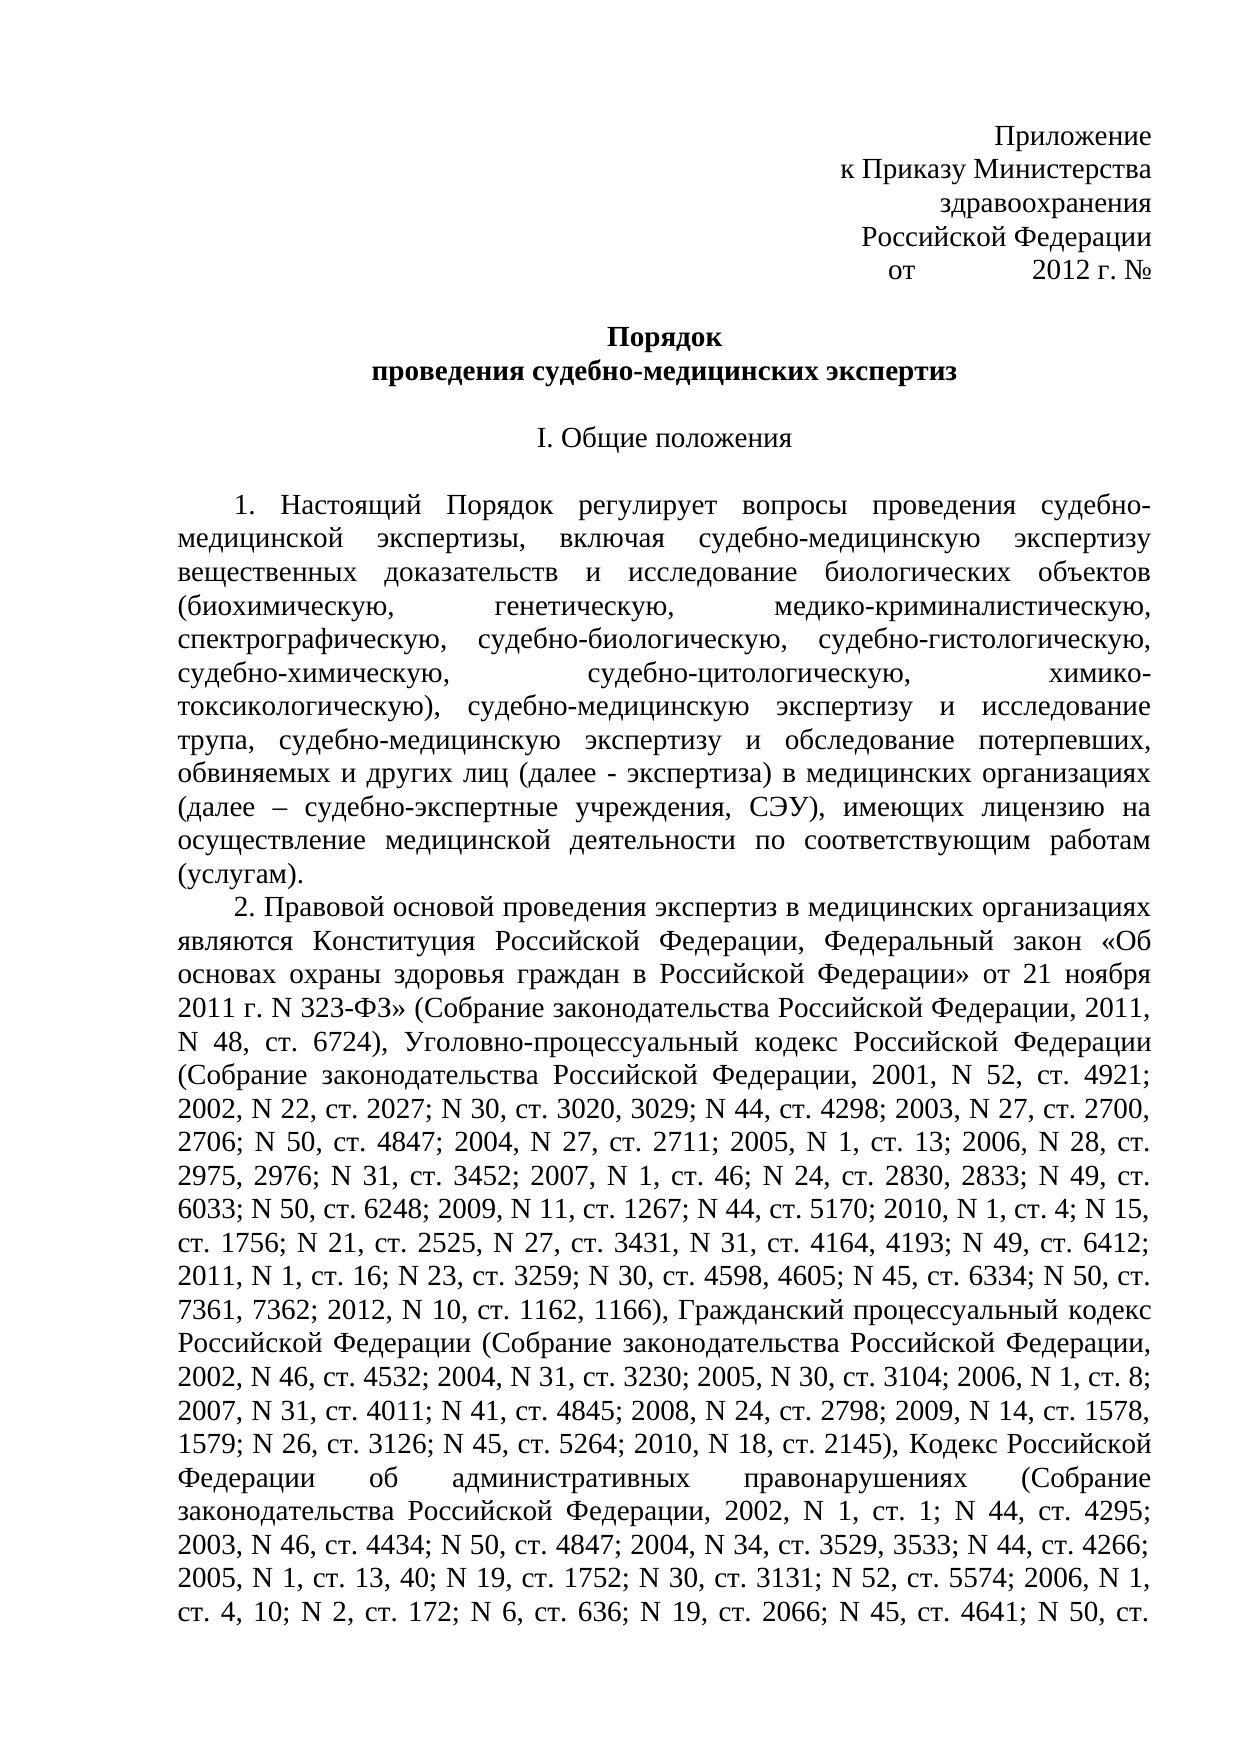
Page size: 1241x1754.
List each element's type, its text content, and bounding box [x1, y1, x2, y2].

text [177, 889, 1152, 1627]
text Российской Федерации [177, 219, 1152, 252]
title Порядок [177, 319, 1152, 353]
title проведения судебно-медицинских экспертиз [177, 353, 1152, 386]
text от . № [177, 252, 1152, 286]
text I. Общие положения [177, 420, 1152, 453]
text 1. Настоящий Порядок регулирует вопросы проведения судебно-медицинской экспертизы, включая судебно-медицинскую экспертизу вещественных доказательств и исследование биологических объектов (биохимическую, генетическую, медико-криминалистическую, спектрографическую, судебно-биологическую, судебно-гистологическую, судебно-химическую, судебно-цитологическую, химико-токсикологическую), судебно-медицинскую экспертизу и исследование трупа, судебно-медицинскую экспертизу и обследование потерпевших, обвиняемых и других лиц (далее - экспертиза) в медицинских организациях (далее – судебно-экспертные учреждения, СЭУ), имеющих лицензию на осуществление медицинской деятельности по соответствующим работам (услугам). [177, 487, 1152, 889]
text Приложение [177, 118, 1152, 152]
text здравоохранения [177, 185, 1152, 219]
text к Приказу Министерства [177, 152, 1152, 185]
